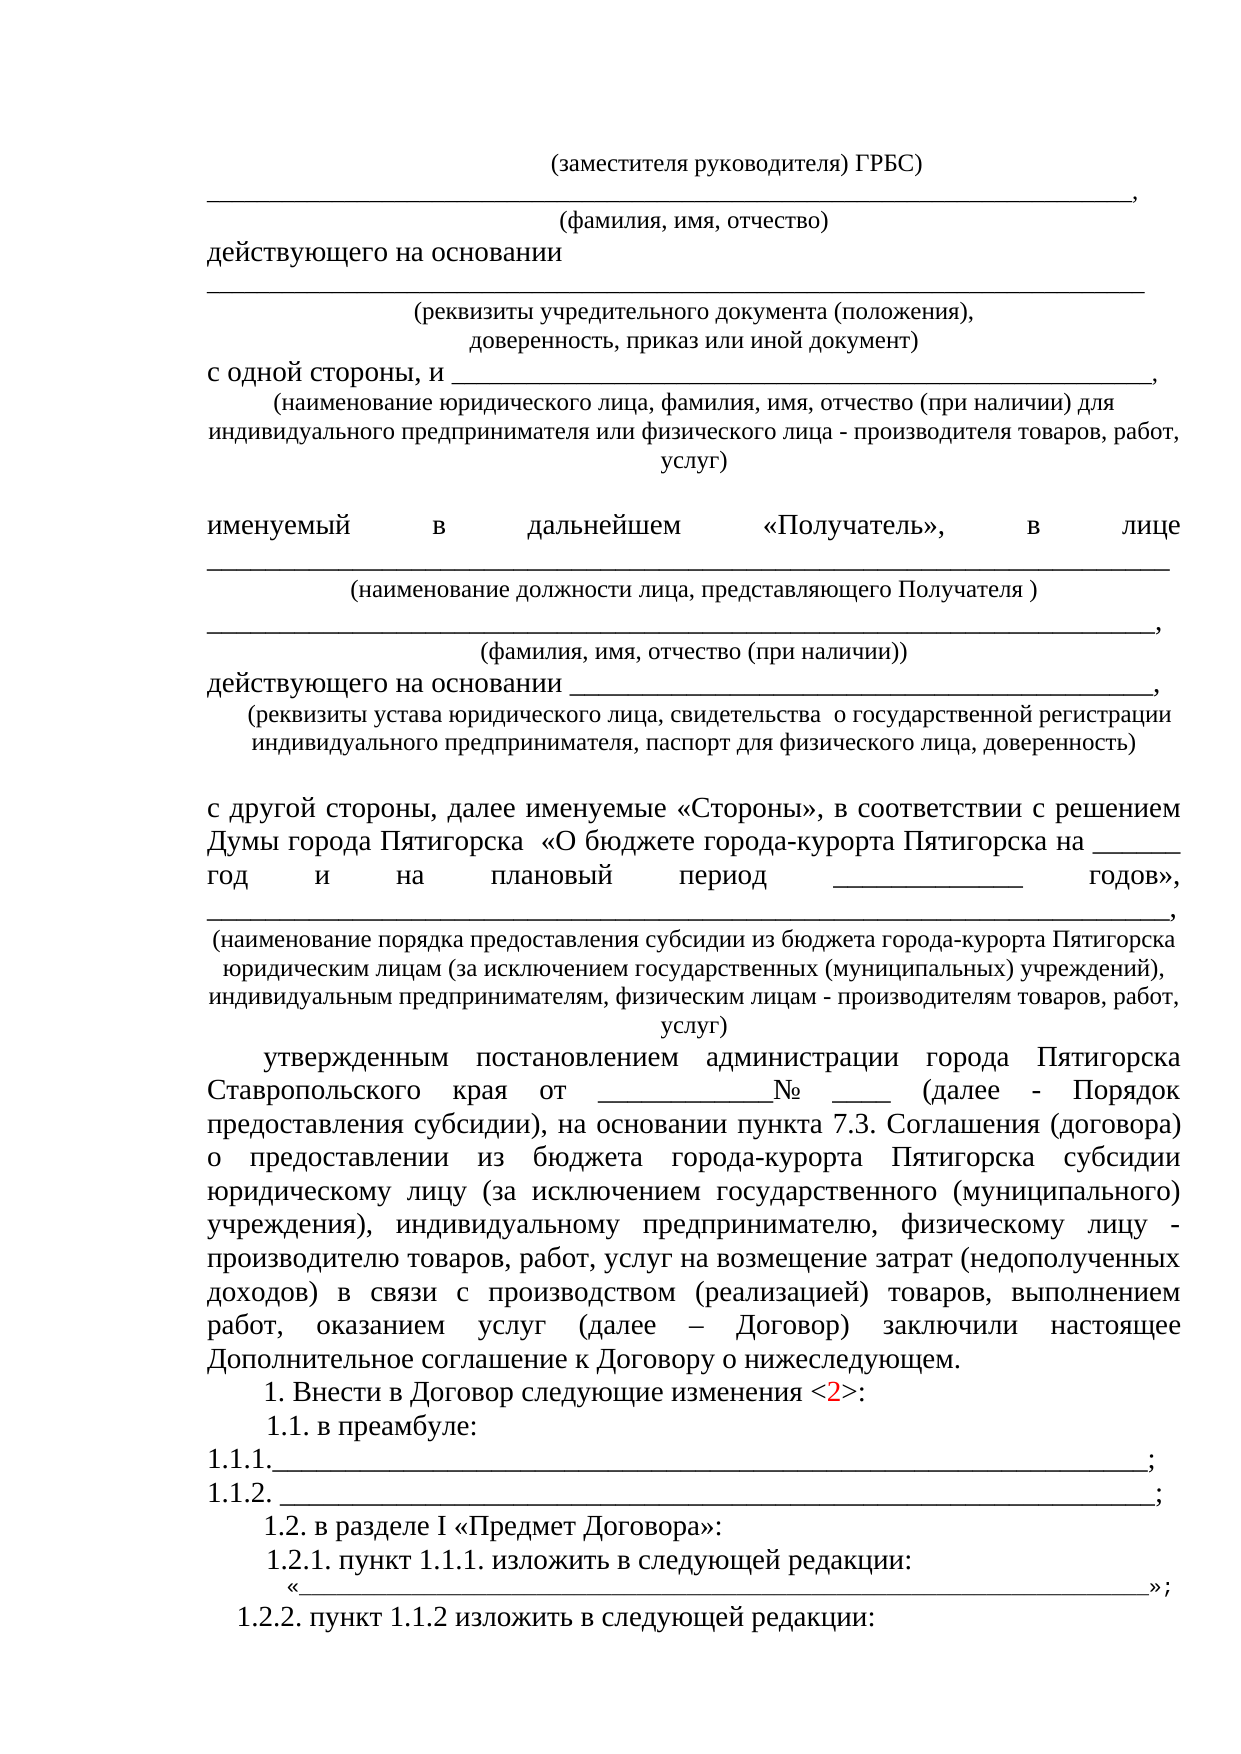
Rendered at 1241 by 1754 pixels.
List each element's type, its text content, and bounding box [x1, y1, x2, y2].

text именуемый в дальнейшем «Получатель», в лице __________________________________________________________________ [207, 507, 1181, 574]
text действующего на основании ___________________________________________________________________________ [207, 234, 1181, 296]
text с одной стороны, и ________________________________________________________, [207, 354, 1181, 387]
text 1.2.1. пункт 1.1.1. изложить в следующей редакции: [207, 1542, 1181, 1576]
text юридическим лицам (за исключением государственных (муниципальных) учреждений), индивидуальным предпринимателям, физическим лицам - производителям товаров, работ, услуг) [207, 953, 1181, 1039]
text утвержденным постановлением администрации города Пятигорска Ставропольского края от ____________№ ____ (далее - Порядок предоставления субсидии), на основании пункта 7.3. Соглашения (договора) о предоставлении из бюджета города-курорта Пятигорска субсидии юридическому лицу (за исключением государственного (муниципального) учреждения), индивидуальному предпринимателю, физическому лицу - производителю товаров, работ, услуг на возмещение затрат (недополученных доходов) в связи с производством (реализацией) товаров, выполнением работ, оказанием услуг (далее – Договор) заключили настоящее Дополнительное соглашение к Договору о нижеследующем. [207, 1039, 1181, 1374]
text (фамилия, имя, отчество (при наличии)) [207, 636, 1181, 665]
text 1.2.2. пункт 1.1.2 изложить в следующей редакции: [207, 1599, 1181, 1633]
text (реквизиты учредительного документа (положения), [207, 296, 1181, 325]
text доверенность, приказ или иной документ) [207, 325, 1181, 354]
text (фамилия, имя, отчество) [207, 205, 1181, 234]
text (наименование юридического лица, фамилия, имя, отчество (при наличии) для индивидуального предпринимателя или физического лица - производителя товаров, работ, услуг) [207, 387, 1181, 473]
text (заместителя руководителя) ГРБС) [207, 148, 1181, 176]
text 1. Внести в Договор следующие изменения <2>: [207, 1374, 1181, 1408]
text _________________________________________________________________, [207, 603, 1181, 636]
text с другой стороны, далее именуемые «Стороны», в соответствии с решением Думы города Пятигорска «О бюджете города-курорта Пятигорска на ______ год и на плановый период _____________ годов», __________________________________________________________________, [207, 790, 1181, 924]
text 1.1.2. ____________________________________________________________; [207, 1475, 1181, 1508]
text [207, 1576, 1181, 1599]
text 1.2. в разделе I «Предмет Договора»: [207, 1508, 1181, 1542]
text (наименование должности лица, представляющего Получателя ) [207, 574, 1181, 603]
text __________________________________________________________________________, [207, 176, 1181, 205]
text действующего на основании ________________________________________, [207, 665, 1181, 699]
text (реквизиты устава юридического лица, свидетельства о государственной регистрации индивидуального предпринимателя, паспорт для физического лица, доверенность) [207, 699, 1181, 756]
text 1.1. в преамбуле: 1.1.1.____________________________________________________________; [207, 1408, 1181, 1475]
text (наименование порядка предоставления субсидии из бюджета города-курорта Пятигорска [207, 924, 1181, 953]
